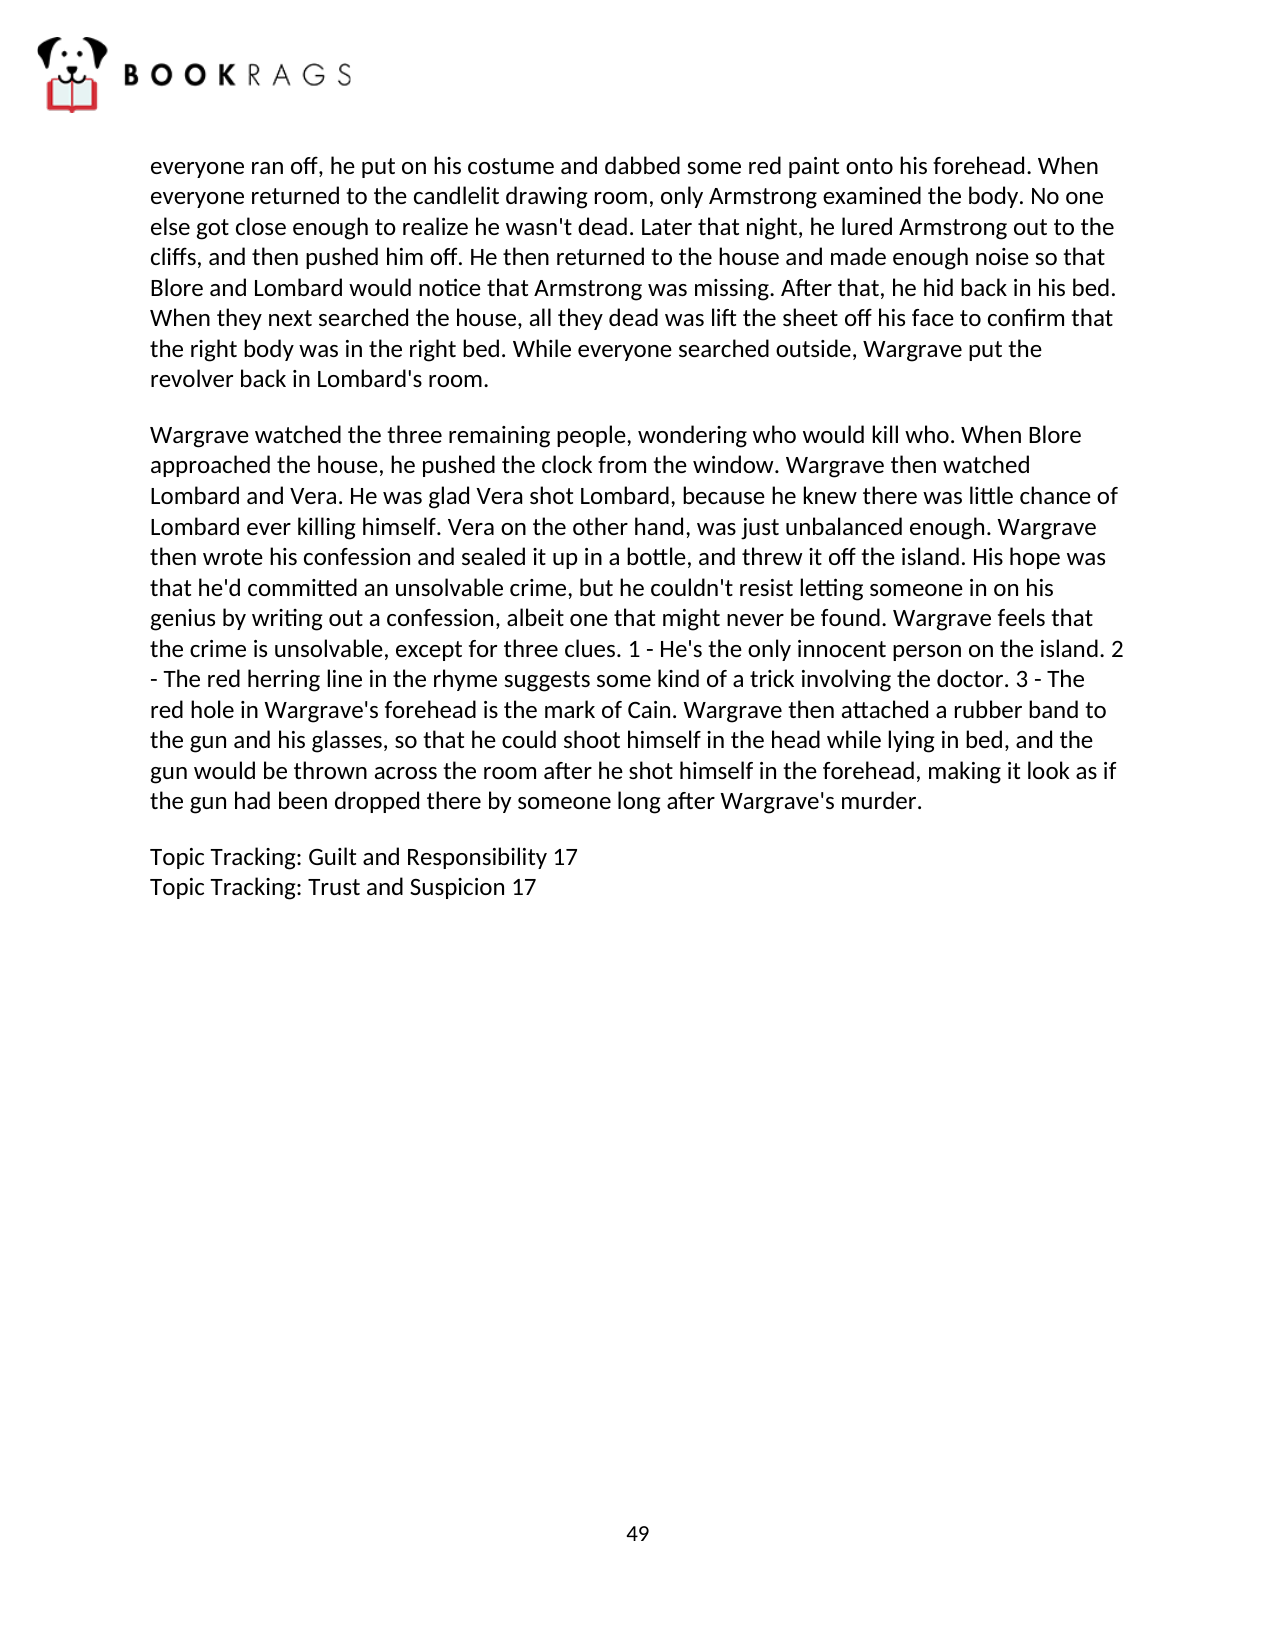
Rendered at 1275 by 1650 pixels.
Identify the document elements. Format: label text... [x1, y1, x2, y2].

text Wargrave watched the three remaining people, wondering who would kill who. When Blore approached the house, he pushed the clock from the window. Wargrave then watched Lombard and Vera. He was glad Vera shot Lombard, because he knew there was little chance of Lombard ever killing himself. Vera on the other hand, was just unbalanced enough. Wargrave then wrote his confession and sealed it up in a bottle, and threw it off the island. His hope was that he'd committed an unsolvable crime, but he couldn't resist letting someone in on his genius by writing out a confession, albeit one that might never be found. Wargrave feels that the crime is unsolvable, except for three clues. 1 - He's the only innocent person on the island. 2 - The red herring line in the rhyme suggests some kind of a trick involving the doctor. 3 - The red hole in Wargrave's forehead is the mark of Cain. Wargrave then attached a rubber band to the gun and his glasses, so that he could shoot himself in the head while lying in bed, and the gun would be thrown across the room after he shot himself in the forehead, making it look as if the gun had been dropped there by someone long after Wargrave's murder. [150, 419, 1125, 816]
picture [37, 37, 351, 113]
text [150, 150, 1125, 394]
text Topic Tracking: Guilt and Responsibility 17 Topic Tracking: Trust and Suspicion 17 [150, 841, 1125, 902]
